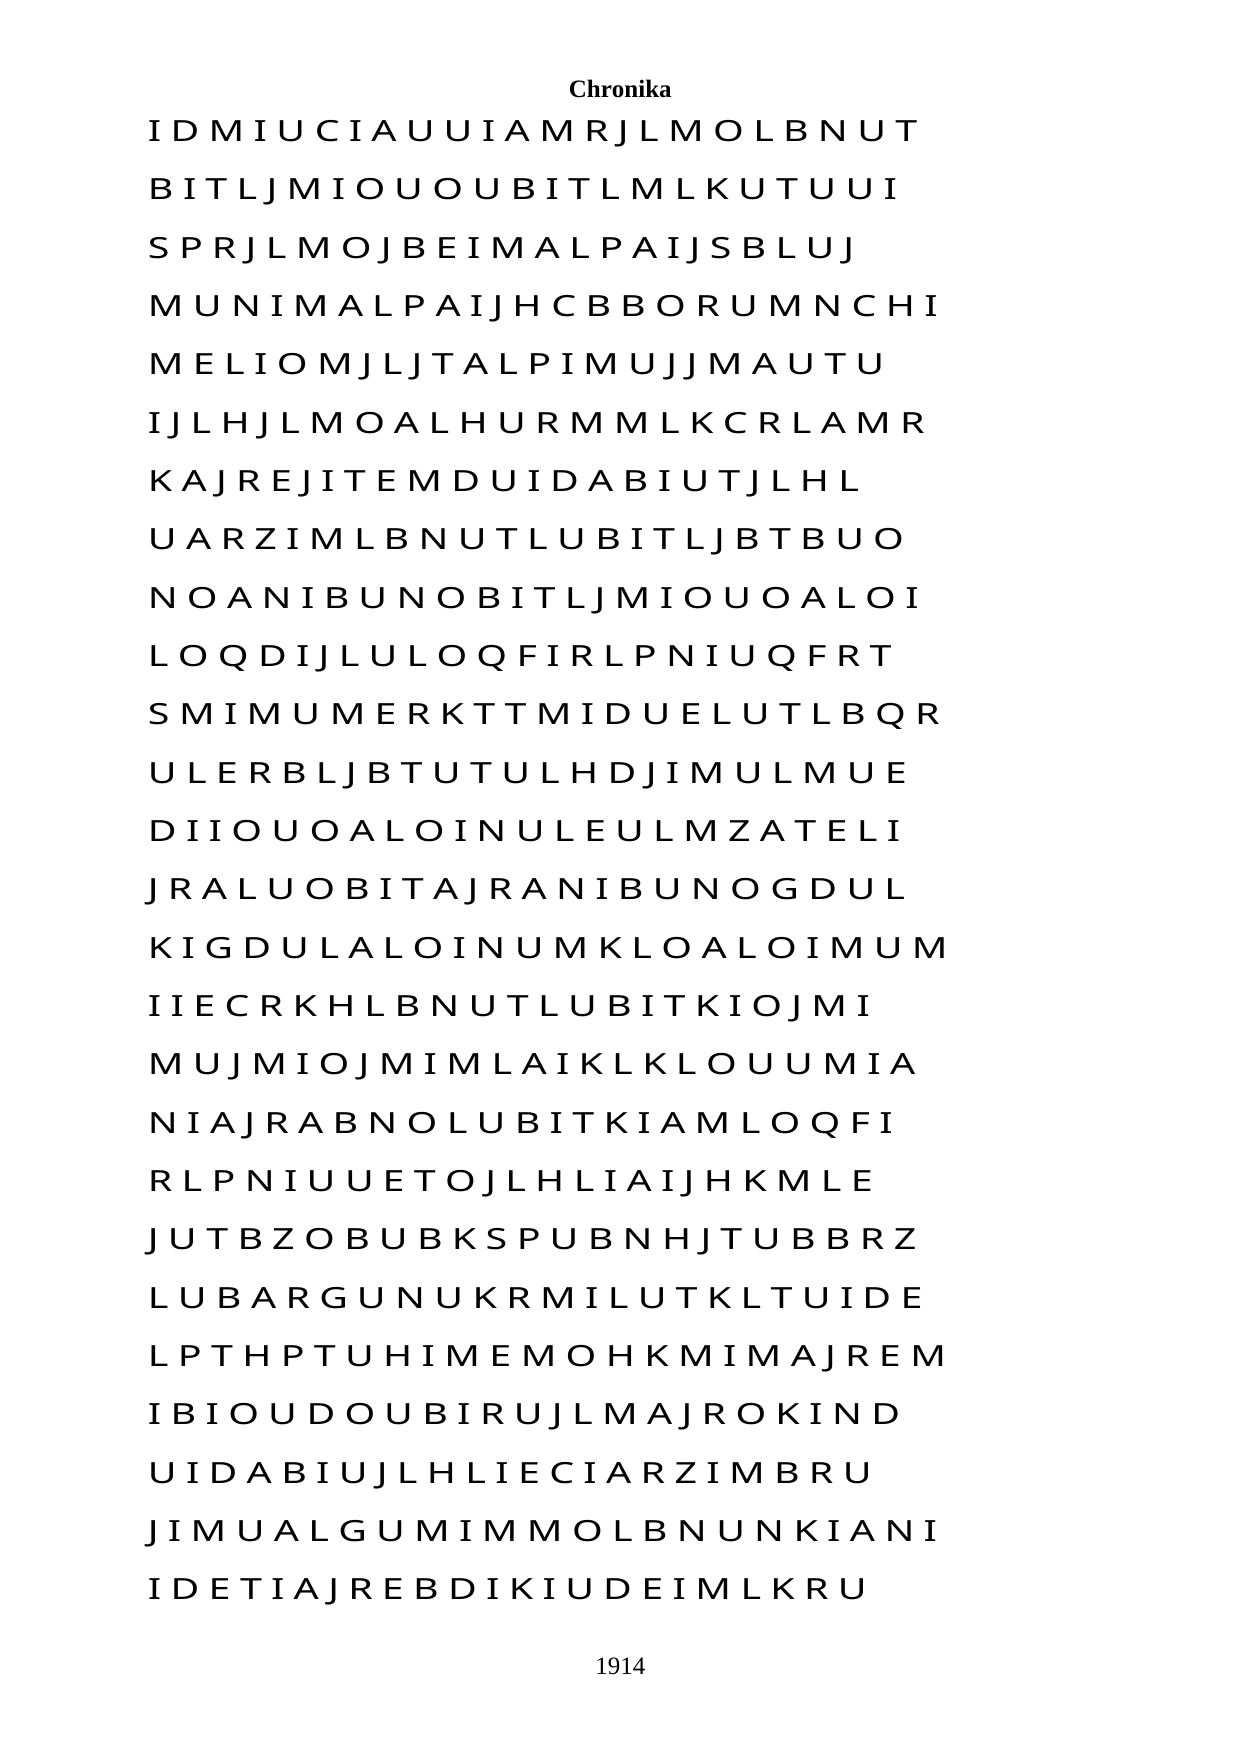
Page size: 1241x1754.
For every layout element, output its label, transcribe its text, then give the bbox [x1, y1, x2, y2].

text IIECRKHLBNUTLUBITKIOJMI [148, 993, 1092, 1022]
text KIGDULALOINUMKLOALOIMUM [148, 935, 1092, 964]
text UARZIMLBNUTLUBITLJBTBUO [148, 526, 1092, 556]
text ULERBLJBTUTULHDJIMULMUE [148, 760, 1092, 789]
text BITLJMIOUOUBITLMLKUTUUI [148, 176, 1092, 206]
text MUJMIOJMIMLAIKLKLOUUMIA [148, 1051, 1092, 1081]
text MUNIMALPAIJHCBBORUMNCHI [148, 293, 1092, 322]
text SMIMUMERKTTMIDUELUTLBQR [148, 701, 1092, 731]
text IDETIAJREBDIKIUDEIMLKRU [148, 1576, 1092, 1606]
text LPTHPTUHIMEMOHKMIMAJREM [148, 1343, 1092, 1372]
text MELIOMJLJTALPIMUJJMAUTU [148, 351, 1092, 381]
text NOANIBUNOBITLJMIOUOALOI [148, 585, 1092, 614]
text RLPNIUUETOJLHLIAIJHKMLE [148, 1168, 1092, 1197]
text JUTBZOBUBKSPUBNHJTUBBRZ [148, 1226, 1092, 1256]
text IJLHJLMOALHURMMLKCRLAMR [148, 410, 1092, 439]
text NIAJRABNOLUBITKIAMLOQFI [148, 1110, 1092, 1139]
text LOQDIJLULOQFIRLPNIUQFRT [148, 643, 1092, 672]
text JIMUALGUMIMMOLBNUNKIANI [148, 1518, 1092, 1547]
text SPRJLMOJBEIMALPAIJSBLUJ [148, 235, 1092, 264]
text DIIOUOALOINULEULMZATELI [148, 818, 1092, 847]
text LUBARGUNUKRMILUTKLTUIDE [148, 1285, 1092, 1314]
text KAJREJITEMDUIDABIUTJLHL [148, 468, 1092, 497]
text UIDABIUJLHLIECIARZIMBRU [148, 1460, 1092, 1489]
text JRALUOBITAJRANIBUNOGDUL [148, 876, 1092, 906]
text IBIOUDOUBIRUJLMAJROKIND [148, 1401, 1092, 1431]
text IDMIUCIAUUIAMRJLMOLBNUT [148, 118, 1092, 147]
